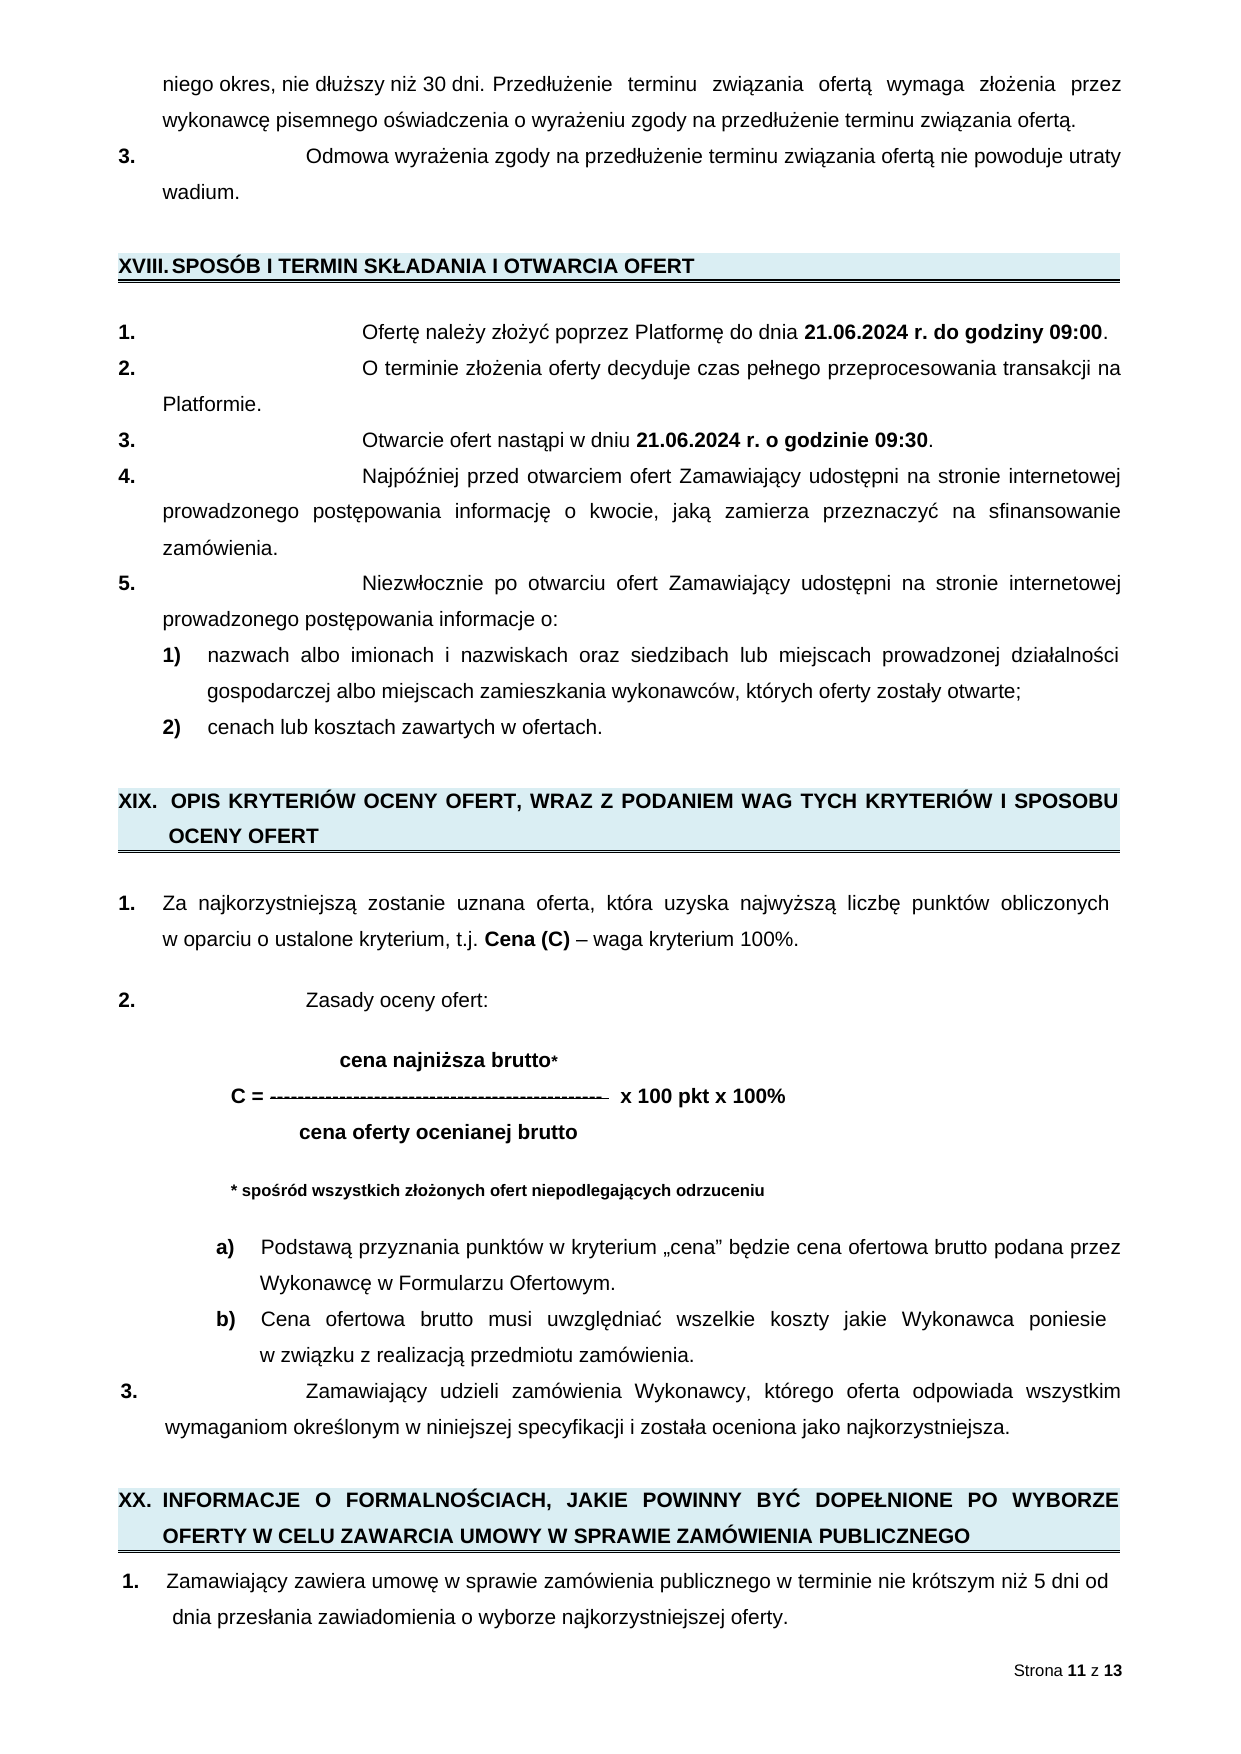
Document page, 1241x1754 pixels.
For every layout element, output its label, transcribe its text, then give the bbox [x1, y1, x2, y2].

list Niezwłocznie po otwarciu ofert Zamawiający udostępni na stronie internetowej prowadzonego postępowania informacje o: [118, 571, 1122, 631]
list O terminie złożenia oferty decyduje czas pełnego przeprocesowania transakcji na Platformie. [118, 356, 1122, 416]
list Za najkorzystniejszą zostanie uznana oferta, która uzyska najwyższą liczbę punktów obliczonych w oparciu o ustalone kryterium, t.j. Cena (C) – waga kryterium 100%. [118, 891, 1122, 950]
list Najpóźniej przed otwarciem ofert Zamawiający udostępni na stronie internetowej prowadzonego postępowania informację o kwocie, jaką zamierza przeznaczyć na sfinansowanie zamówienia. [118, 463, 1122, 559]
list C = ------------------------------------------------ x 100 pkt x 100% [231, 1084, 1122, 1108]
list Otwarcie ofert nastąpi w dniu 21.06.2024 r. o godzinie 09:30. [118, 427, 1122, 451]
list OPIS KRYTERIÓW OCENY OFERT, WRAZ Z PODANIEM WAG TYCH KRYTERIÓW I SPOSOBU OCENY OFERT [118, 788, 1120, 850]
list Odmowa wyrażenia zgody na przedłużenie terminu związania ofertą nie powoduje utraty wadium. [118, 144, 1122, 204]
list Ofertę należy złożyć poprzez Platformę do dnia 21.06.2024 r. do godziny 09:00. [118, 320, 1122, 344]
list cena najniższa brutto* [339, 1048, 1122, 1072]
list Zamawiający zawiera umowę w sprawie zamówienia publicznego w terminie nie krótszym niż 5 dni od dnia przesłania zawiadomienia o wyborze najkorzystniejszej oferty. [122, 1569, 1122, 1629]
list cena oferty ocenianej brutto [299, 1120, 1122, 1144]
list Zasady oceny ofert: [118, 987, 1122, 1011]
list Cena ofertowa brutto musi uwzględniać wszelkie koszty jakie Wykonawca poniesie w związku z realizacją przedmiotu zamówienia. [216, 1307, 1122, 1367]
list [118, 72, 1122, 132]
list cenach lub kosztach zawartych w ofertach. [162, 715, 1120, 739]
list Zamawiający udzieli zamówienia Wykonawcy, którego oferta odpowiada wszystkim wymaganiom określonym w niniejszej specyfikacji i została oceniona jako najkorzystniejsza. [120, 1379, 1122, 1438]
list nazwach albo imionach i nazwiskach oraz siedzibach lub miejscach prowadzonej działalności gospodarczej albo miejscach zamieszkania wykonawców, których oferty zostały otwarte; [162, 643, 1120, 703]
list SPOSÓB I TERMIN SKŁADANIA I OTWARCIA OFERT [118, 253, 1120, 279]
text * spośród wszystkich złożonych ofert niepodlegających odrzuceniu [157, 1181, 1122, 1200]
list Podstawą przyznania punktów w kryterium „cena” będzie cena ofertowa brutto podana przez Wykonawcę w Formularzu Ofertowym. [216, 1235, 1122, 1295]
list INFORMACJE O FORMALNOŚCIACH, JAKIE POWINNY BYĆ DOPEŁNIONE PO WYBORZE OFERTY W CELU ZAWARCIA UMOWY W SPRAWIE ZAMÓWIENIA PUBLICZNEGO [118, 1488, 1120, 1550]
